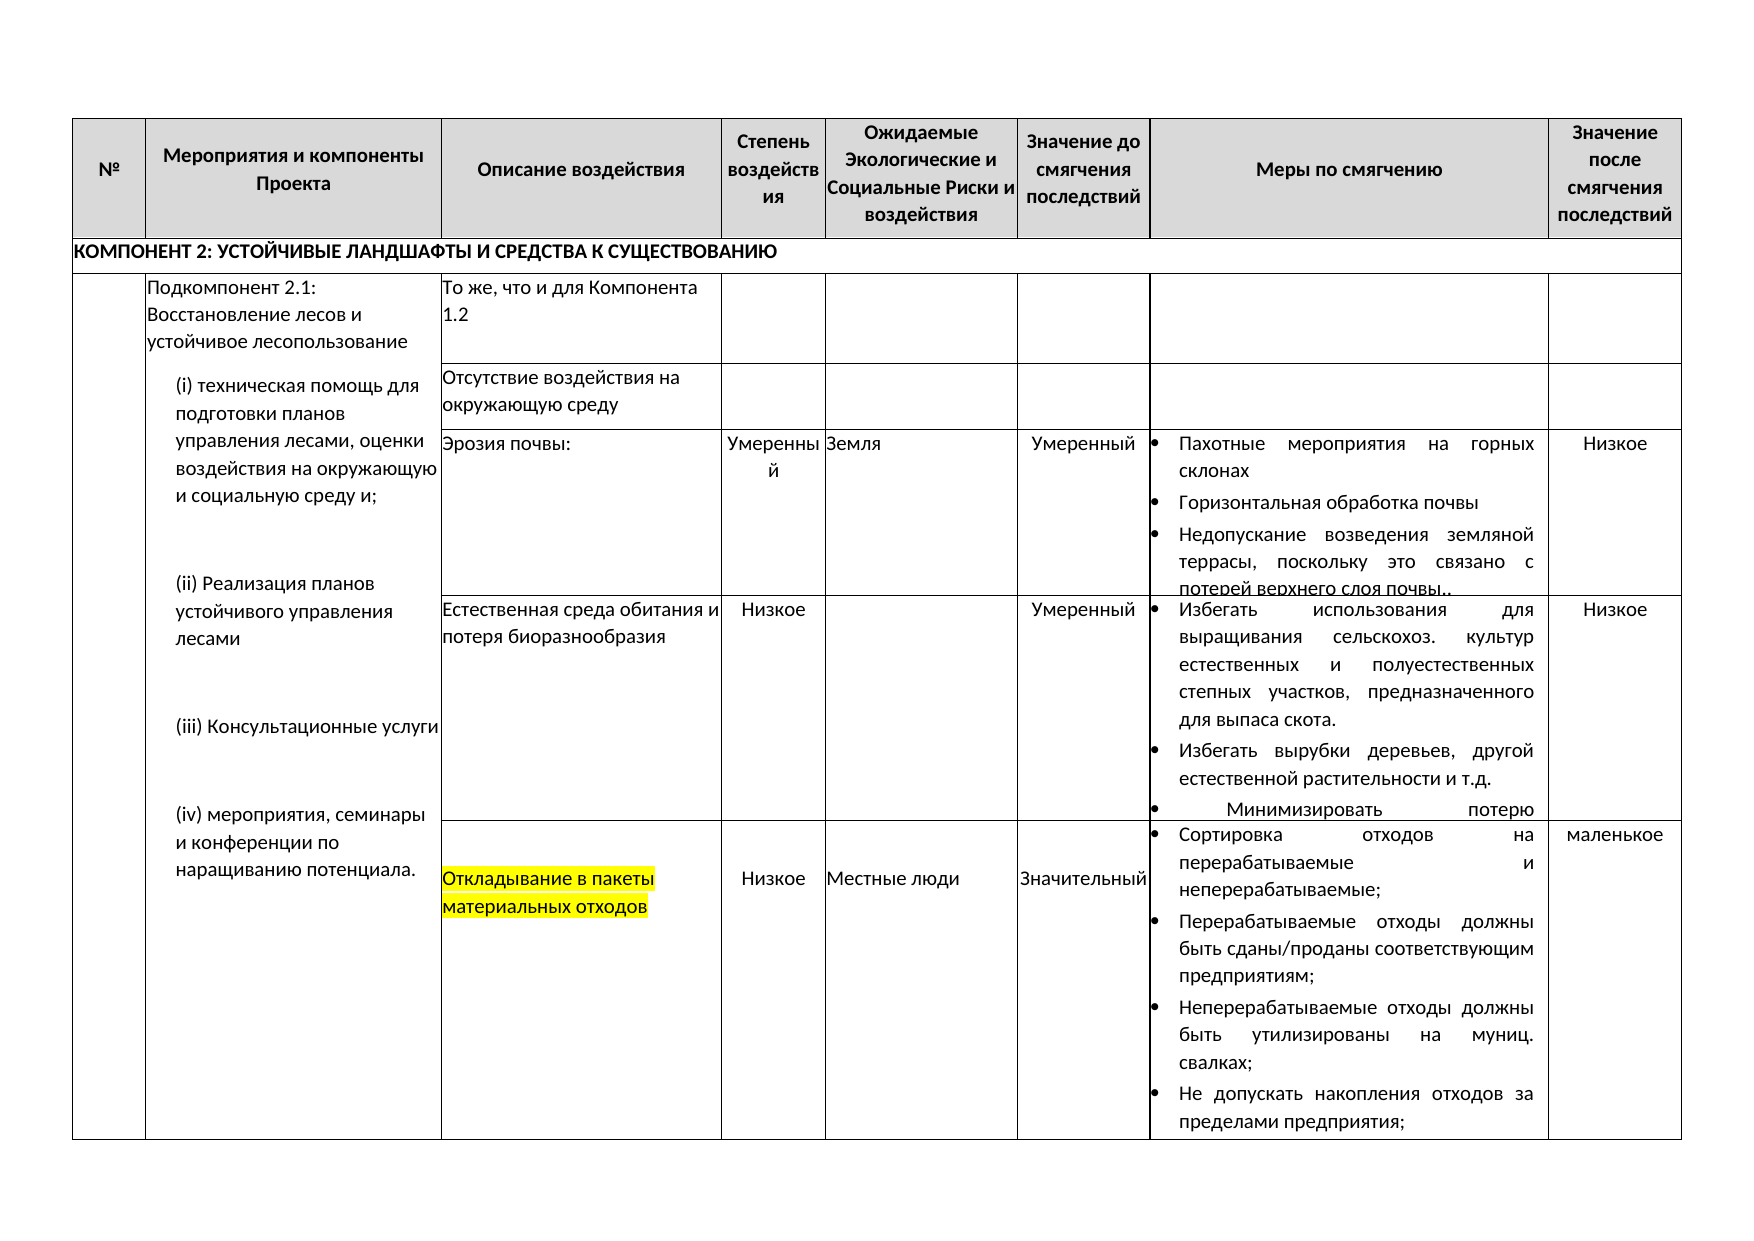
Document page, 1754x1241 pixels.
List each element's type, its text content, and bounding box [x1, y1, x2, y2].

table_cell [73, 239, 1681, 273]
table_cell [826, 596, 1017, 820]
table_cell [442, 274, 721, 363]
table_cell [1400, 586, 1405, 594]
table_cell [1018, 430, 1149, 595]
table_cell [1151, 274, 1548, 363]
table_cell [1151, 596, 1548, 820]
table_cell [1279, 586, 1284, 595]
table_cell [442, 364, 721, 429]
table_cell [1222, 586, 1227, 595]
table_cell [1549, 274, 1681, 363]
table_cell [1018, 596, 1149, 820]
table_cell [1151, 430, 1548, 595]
table_header Мероприятия и компоненты Проекта [146, 119, 441, 237]
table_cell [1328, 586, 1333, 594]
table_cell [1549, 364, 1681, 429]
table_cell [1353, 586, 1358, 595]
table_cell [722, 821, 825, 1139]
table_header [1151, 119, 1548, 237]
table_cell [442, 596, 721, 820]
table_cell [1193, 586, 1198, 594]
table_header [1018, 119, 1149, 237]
table_header Степень воздействия [722, 119, 825, 237]
table_header Ожидаемые Экологические и Социальные Риски и воздействия [826, 119, 1017, 237]
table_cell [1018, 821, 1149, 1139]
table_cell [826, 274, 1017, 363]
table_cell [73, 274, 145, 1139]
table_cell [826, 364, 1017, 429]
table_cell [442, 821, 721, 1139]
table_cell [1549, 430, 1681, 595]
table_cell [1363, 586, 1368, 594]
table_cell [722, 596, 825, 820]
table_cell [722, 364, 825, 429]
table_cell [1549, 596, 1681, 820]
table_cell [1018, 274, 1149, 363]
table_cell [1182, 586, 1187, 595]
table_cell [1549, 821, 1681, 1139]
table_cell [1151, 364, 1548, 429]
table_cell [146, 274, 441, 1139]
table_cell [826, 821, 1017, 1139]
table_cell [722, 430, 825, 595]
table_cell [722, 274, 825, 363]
table_header № [73, 119, 145, 237]
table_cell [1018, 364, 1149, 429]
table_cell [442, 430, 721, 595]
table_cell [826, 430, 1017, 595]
table_header Описание воздействия [442, 119, 721, 237]
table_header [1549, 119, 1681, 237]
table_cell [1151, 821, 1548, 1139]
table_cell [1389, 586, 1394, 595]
